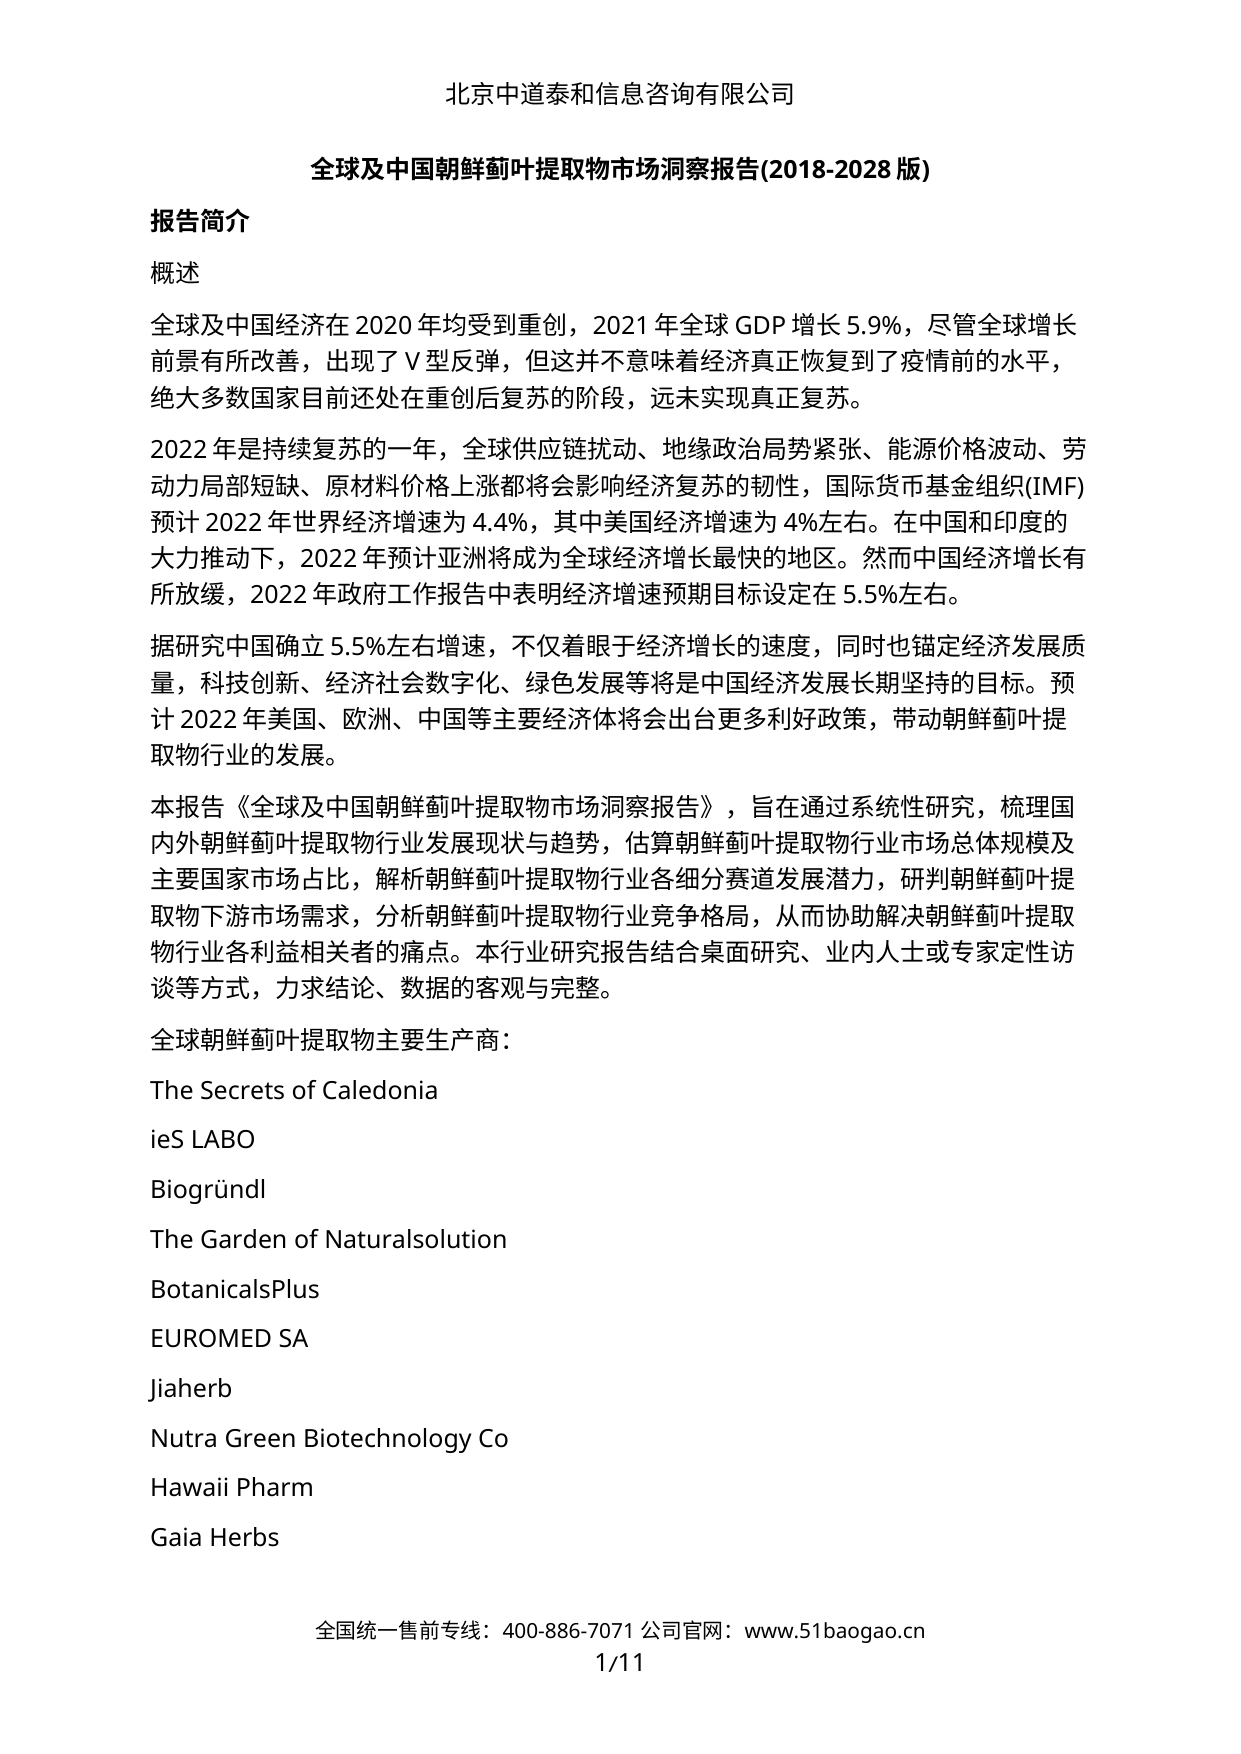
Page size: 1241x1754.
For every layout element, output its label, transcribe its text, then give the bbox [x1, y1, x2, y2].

text ieS LABO [150, 1122, 1090, 1156]
text 全球及中国朝鲜蓟叶提取物市场洞察报告(2018-2028版) [150, 150, 1090, 186]
text 概述 [150, 254, 1090, 290]
text 2022年是持续复苏的一年，全球供应链扰动、地缘政治局势紧张、能源价格波动、劳动力局部短缺、原材料价格上涨都将会影响经济复苏的韧性，国际货币基金组织(IMF)预计2022年世界经济增速为4.4%，其中美国经济增速为4%左右。在中国和印度的大力推动下，2022年预计亚洲将成为全球经济增长最快的地区。然而中国经济增长有所放缓，2022年政府工作报告中表明经济增速预期目标设定在5.5%左右。 [150, 430, 1090, 611]
text EUROMED SA [150, 1321, 1090, 1355]
text 据研究中国确立5.5%左右增速，不仅着眼于经济增长的速度，同时也锚定经济发展质量，科技创新、经济社会数字化、绿色发展等将是中国经济发展长期坚持的目标。预计2022年美国、欧洲、中国等主要经济体将会出台更多利好政策，带动朝鲜蓟叶提取物行业的发展。 [150, 627, 1090, 772]
text Gaia Herbs [150, 1520, 1090, 1554]
text Nutra Green Biotechnology Co [150, 1420, 1090, 1454]
text The Garden of Naturalsolution [150, 1222, 1090, 1256]
text 全球及中国经济在2020年均受到重创，2021年全球GDP增长5.9%，尽管全球增长前景有所改善，出现了V型反弹，但这并不意味着经济真正恢复到了疫情前的水平，绝大多数国家目前还处在重创后复苏的阶段，远未实现真正复苏。 [150, 306, 1090, 414]
text Hawaii Pharm [150, 1470, 1090, 1504]
text The Secrets of Caledonia [150, 1072, 1090, 1107]
text 报告简介 [150, 202, 1090, 238]
text Biogründl [150, 1172, 1090, 1206]
text BotanicalsPlus [150, 1271, 1090, 1305]
text 本报告《全球及中国朝鲜蓟叶提取物市场洞察报告》，旨在通过系统性研究，梳理国内外朝鲜蓟叶提取物行业发展现状与趋势，估算朝鲜蓟叶提取物行业市场总体规模及主要国家市场占比，解析朝鲜蓟叶提取物行业各细分赛道发展潜力，研判朝鲜蓟叶提取物下游市场需求，分析朝鲜蓟叶提取物行业竞争格局，从而协助解决朝鲜蓟叶提取物行业各利益相关者的痛点。本行业研究报告结合桌面研究、业内人士或专家定性访谈等方式，力求结论、数据的客观与完整。 [150, 787, 1090, 1005]
text Jiaherb [150, 1371, 1090, 1405]
text 全球朝鲜蓟叶提取物主要生产商： [150, 1021, 1090, 1057]
